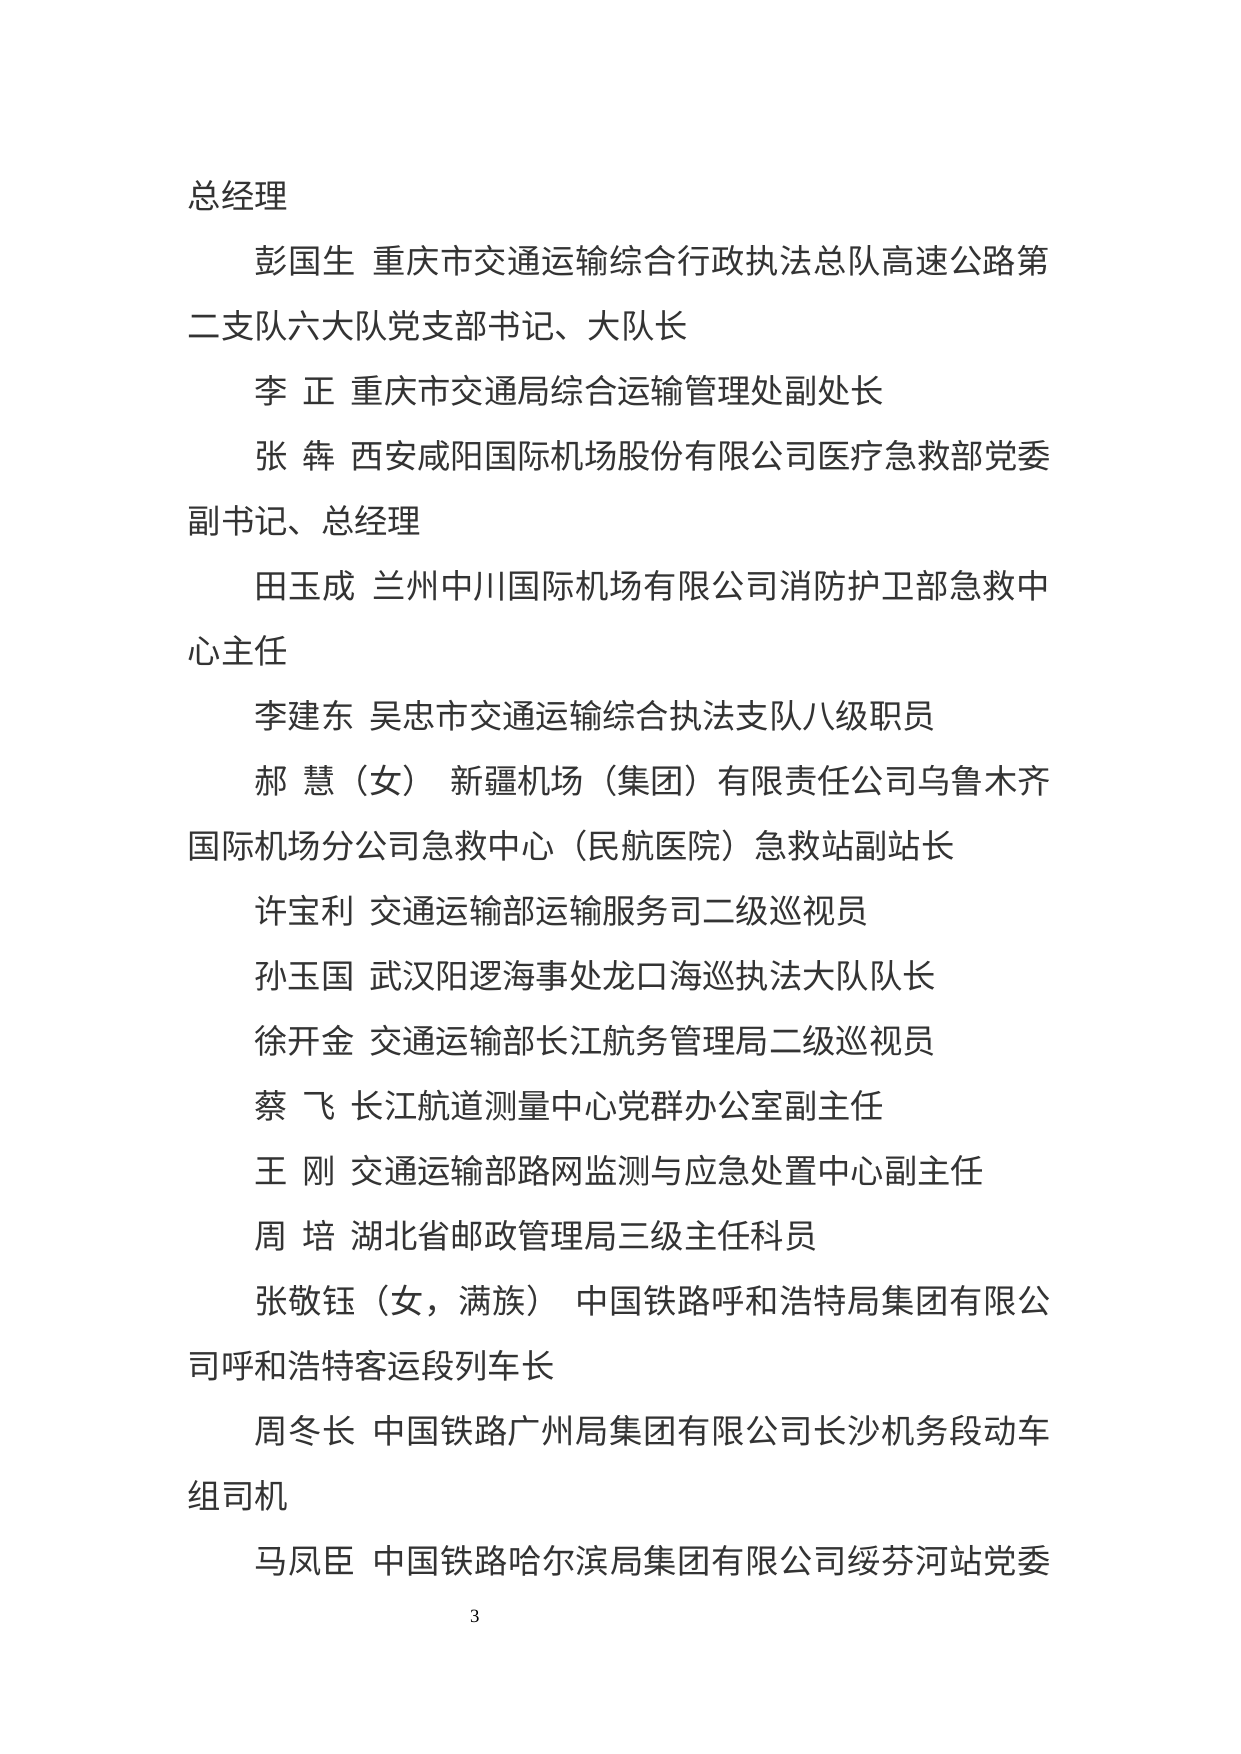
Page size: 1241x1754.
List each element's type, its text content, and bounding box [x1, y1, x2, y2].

text 周 培 湖北省邮政管理局三级主任科员 [187, 1202, 1053, 1267]
text 徐开金 交通运输部长江航务管理局二级巡视员 [187, 1007, 1053, 1072]
text 张 犇 西安咸阳国际机场股份有限公司医疗急救部党委副书记、总经理 [187, 422, 1053, 552]
text 田玉成 兰州中川国际机场有限公司消防护卫部急救中心主任 [187, 552, 1053, 682]
text 周冬长 中国铁路广州局集团有限公司长沙机务段动车组司机 [187, 1397, 1053, 1527]
text 郝 慧（女） 新疆机场（集团）有限责任公司乌鲁木齐国际机场分公司急救中心（民航医院）急救站副站长 [187, 747, 1053, 877]
text 王 刚 交通运输部路网监测与应急处置中心副主任 [187, 1137, 1053, 1202]
text 李建东 吴忠市交通运输综合执法支队八级职员 [187, 682, 1053, 747]
text 彭国生 重庆市交通运输综合行政执法总队高速公路第二支队六大队党支部书记、大队长 [187, 227, 1053, 357]
text 李 正 重庆市交通局综合运输管理处副处长 [187, 357, 1053, 422]
text 蔡 飞 长江航道测量中心党群办公室副主任 [187, 1072, 1053, 1137]
text 张敬钰（女，满族） 中国铁路呼和浩特局集团有限公司呼和浩特客运段列车长 [187, 1267, 1053, 1397]
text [187, 162, 1053, 227]
text 许宝利 交通运输部运输服务司二级巡视员 [187, 877, 1053, 942]
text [187, 1527, 1053, 1592]
text 孙玉国 武汉阳逻海事处龙口海巡执法大队队长 [187, 942, 1053, 1007]
